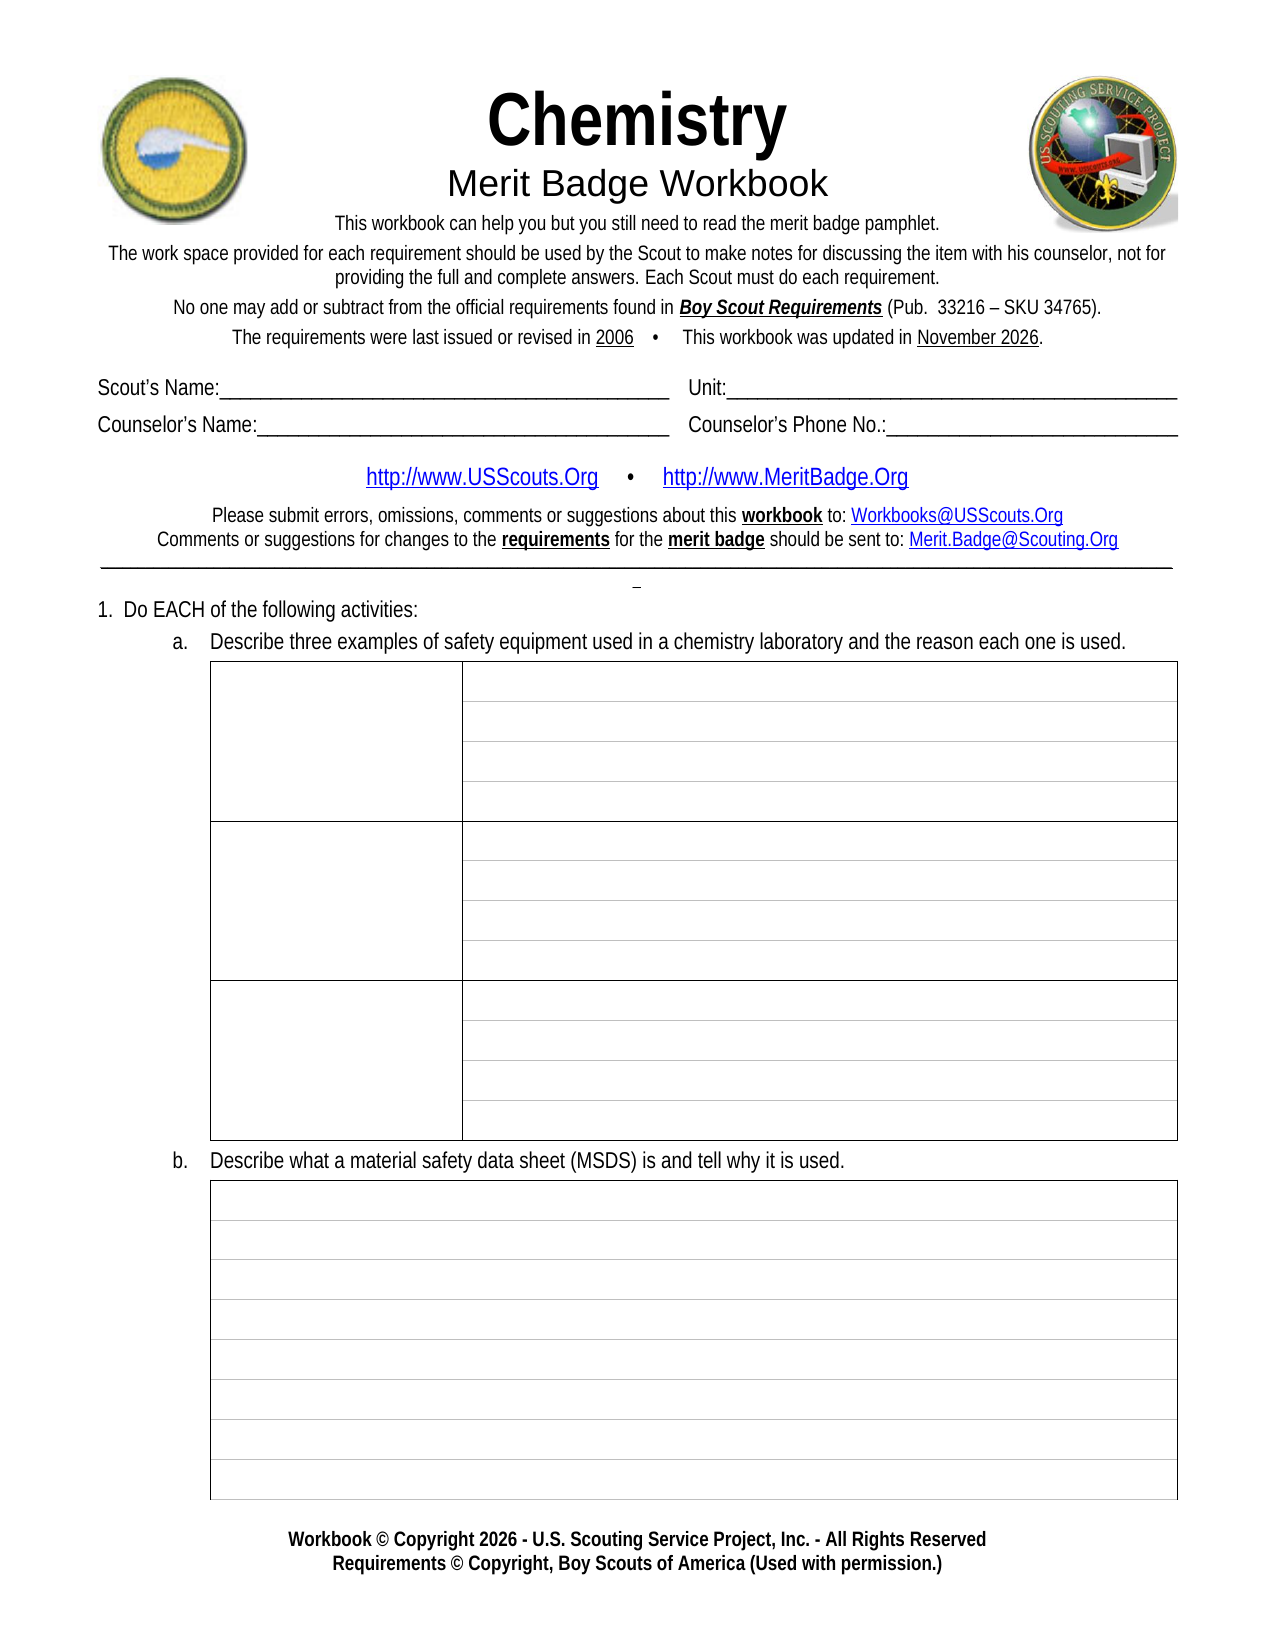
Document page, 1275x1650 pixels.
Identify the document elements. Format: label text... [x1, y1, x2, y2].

table_header [463, 662, 1177, 701]
table_cell [463, 702, 1177, 741]
text b. Describe what a material safety data sheet (MSDS) is and tell why it is used. [135, 1147, 1177, 1173]
table_cell [211, 1221, 1177, 1259]
table_cell [211, 1300, 1177, 1339]
table_cell [463, 1061, 1177, 1100]
table_cell [463, 941, 1177, 980]
table_header [211, 1181, 1177, 1219]
picture [97, 75, 248, 225]
table_cell [463, 1021, 1177, 1060]
table_cell [463, 861, 1177, 900]
table_cell [211, 1380, 1177, 1419]
table_cell [211, 1420, 1177, 1459]
text a. Describe three examples of safety equipment used in a chemistry laboratory and the reason each one is used. [135, 628, 1177, 655]
text 1. Do EACH of the following activities: [97, 596, 1177, 622]
table_header [211, 662, 462, 821]
table_cell [463, 901, 1177, 940]
table_cell [463, 782, 1177, 821]
text http://www.USScouts.Org • http://www.MeritBadge.Org [97, 462, 1177, 491]
text Please submit errors, omissions, comments or suggestions about this workbook to: Workbooks@USScouts.Org [97, 503, 1177, 527]
picture [1027, 75, 1179, 233]
table_cell [463, 742, 1177, 781]
table_cell [211, 1340, 1177, 1379]
table_cell [211, 1260, 1177, 1299]
text ______________________________________________________________________________________________________________________________________________ [97, 551, 1177, 589]
table_cell [463, 1101, 1177, 1140]
table_cell [463, 822, 1177, 860]
table_cell [211, 1460, 1177, 1499]
table_cell [211, 981, 462, 1140]
table_cell [211, 822, 462, 980]
text Comments or suggestions for changes to the requirements for the merit badge should be sent to: Merit.Badge@Scouting.Org [97, 527, 1177, 551]
table_cell [463, 981, 1177, 1020]
